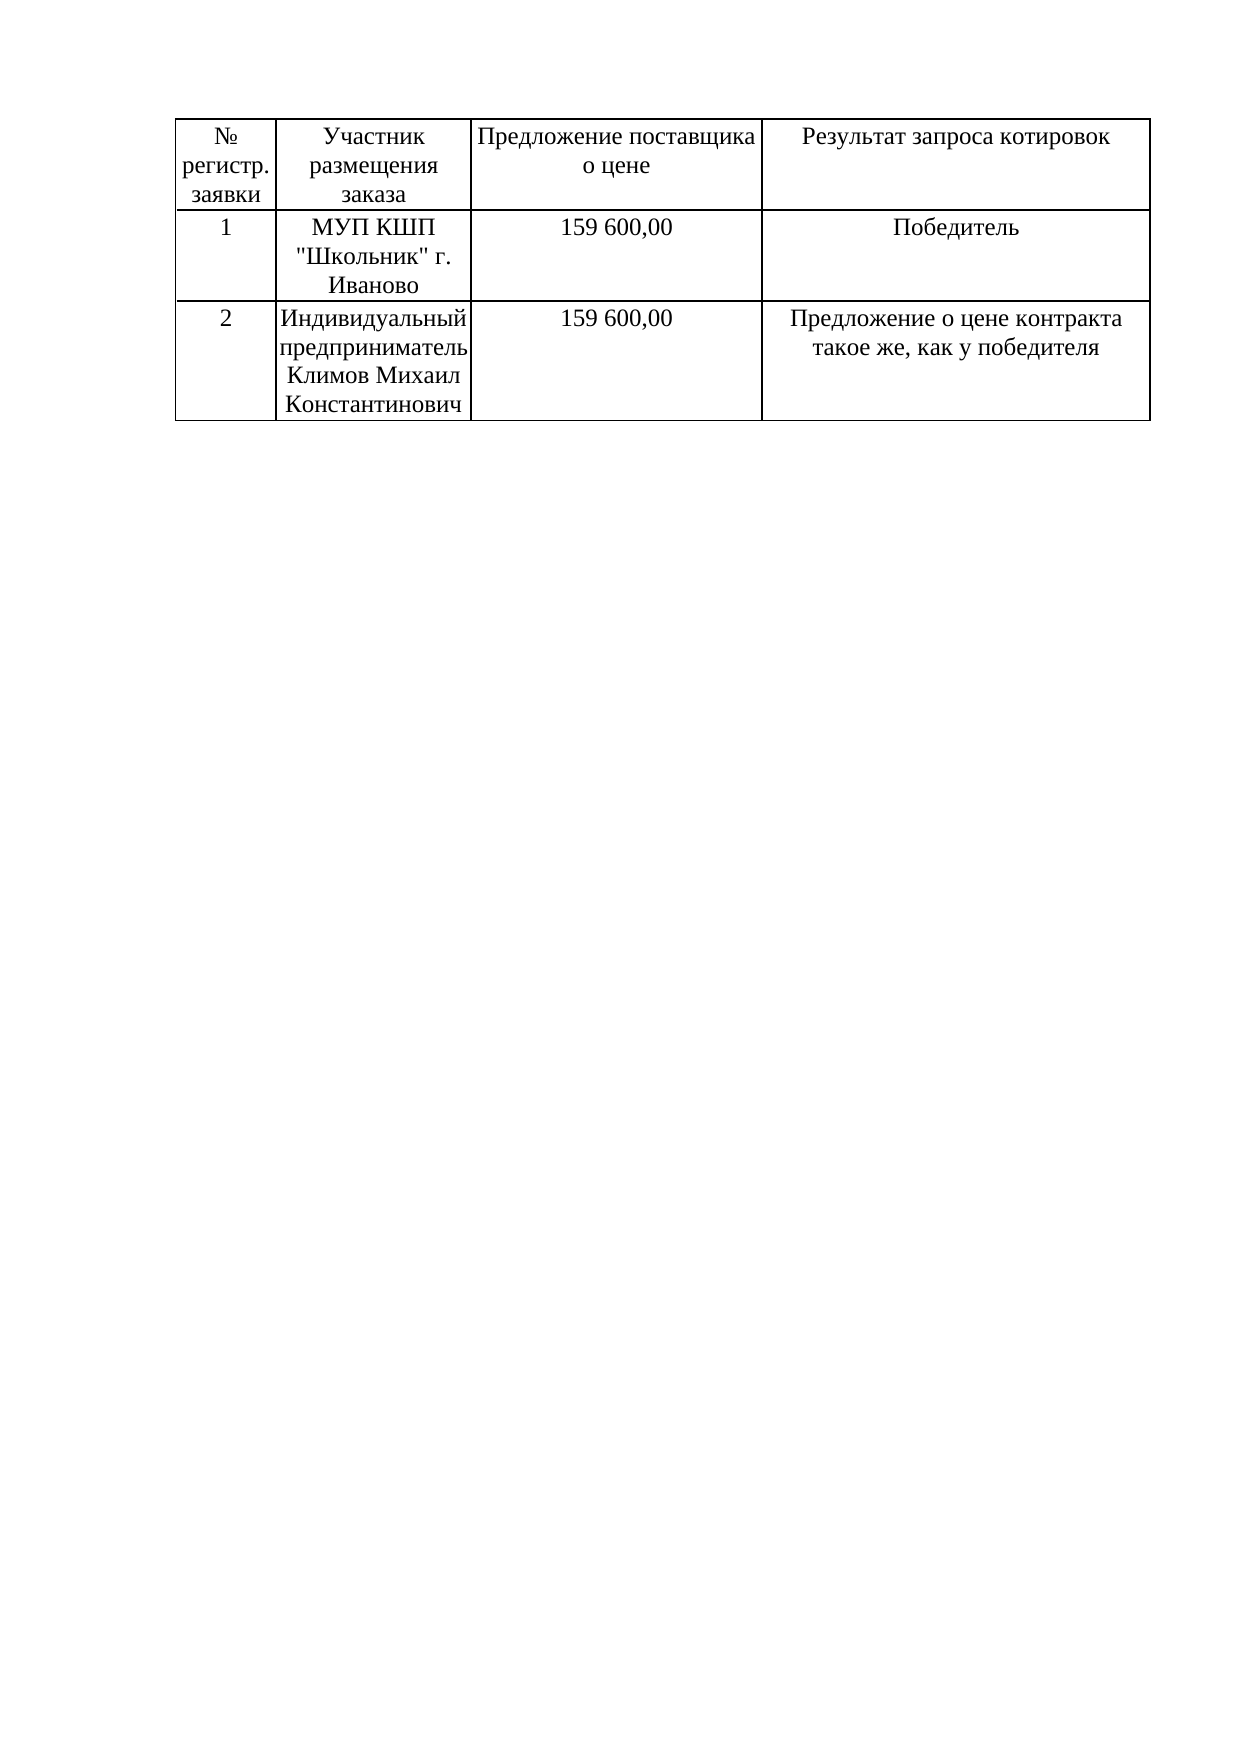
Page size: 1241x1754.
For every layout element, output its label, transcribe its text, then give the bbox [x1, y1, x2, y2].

table_header Участник размещения заказа [277, 120, 470, 209]
table_header № регистр. заявки [176, 120, 275, 209]
table_cell 2 [176, 301, 275, 420]
table_header Результат запроса котировок [763, 120, 1149, 209]
table_cell 1 [176, 210, 275, 300]
table_cell Победитель [763, 211, 1149, 300]
table_cell Предложение о цене контракта такое же, как у победителя [763, 302, 1149, 420]
table_cell Индивидуальный предприниматель Климов Михаил Константинович [277, 302, 470, 420]
table_header Предложение поставщика о цене [472, 120, 761, 209]
table_cell 159 600,00 [472, 211, 761, 300]
table_cell МУП КШП "Школьник" г. Иваново [277, 211, 470, 300]
table_cell 159 600,00 [472, 302, 761, 420]
